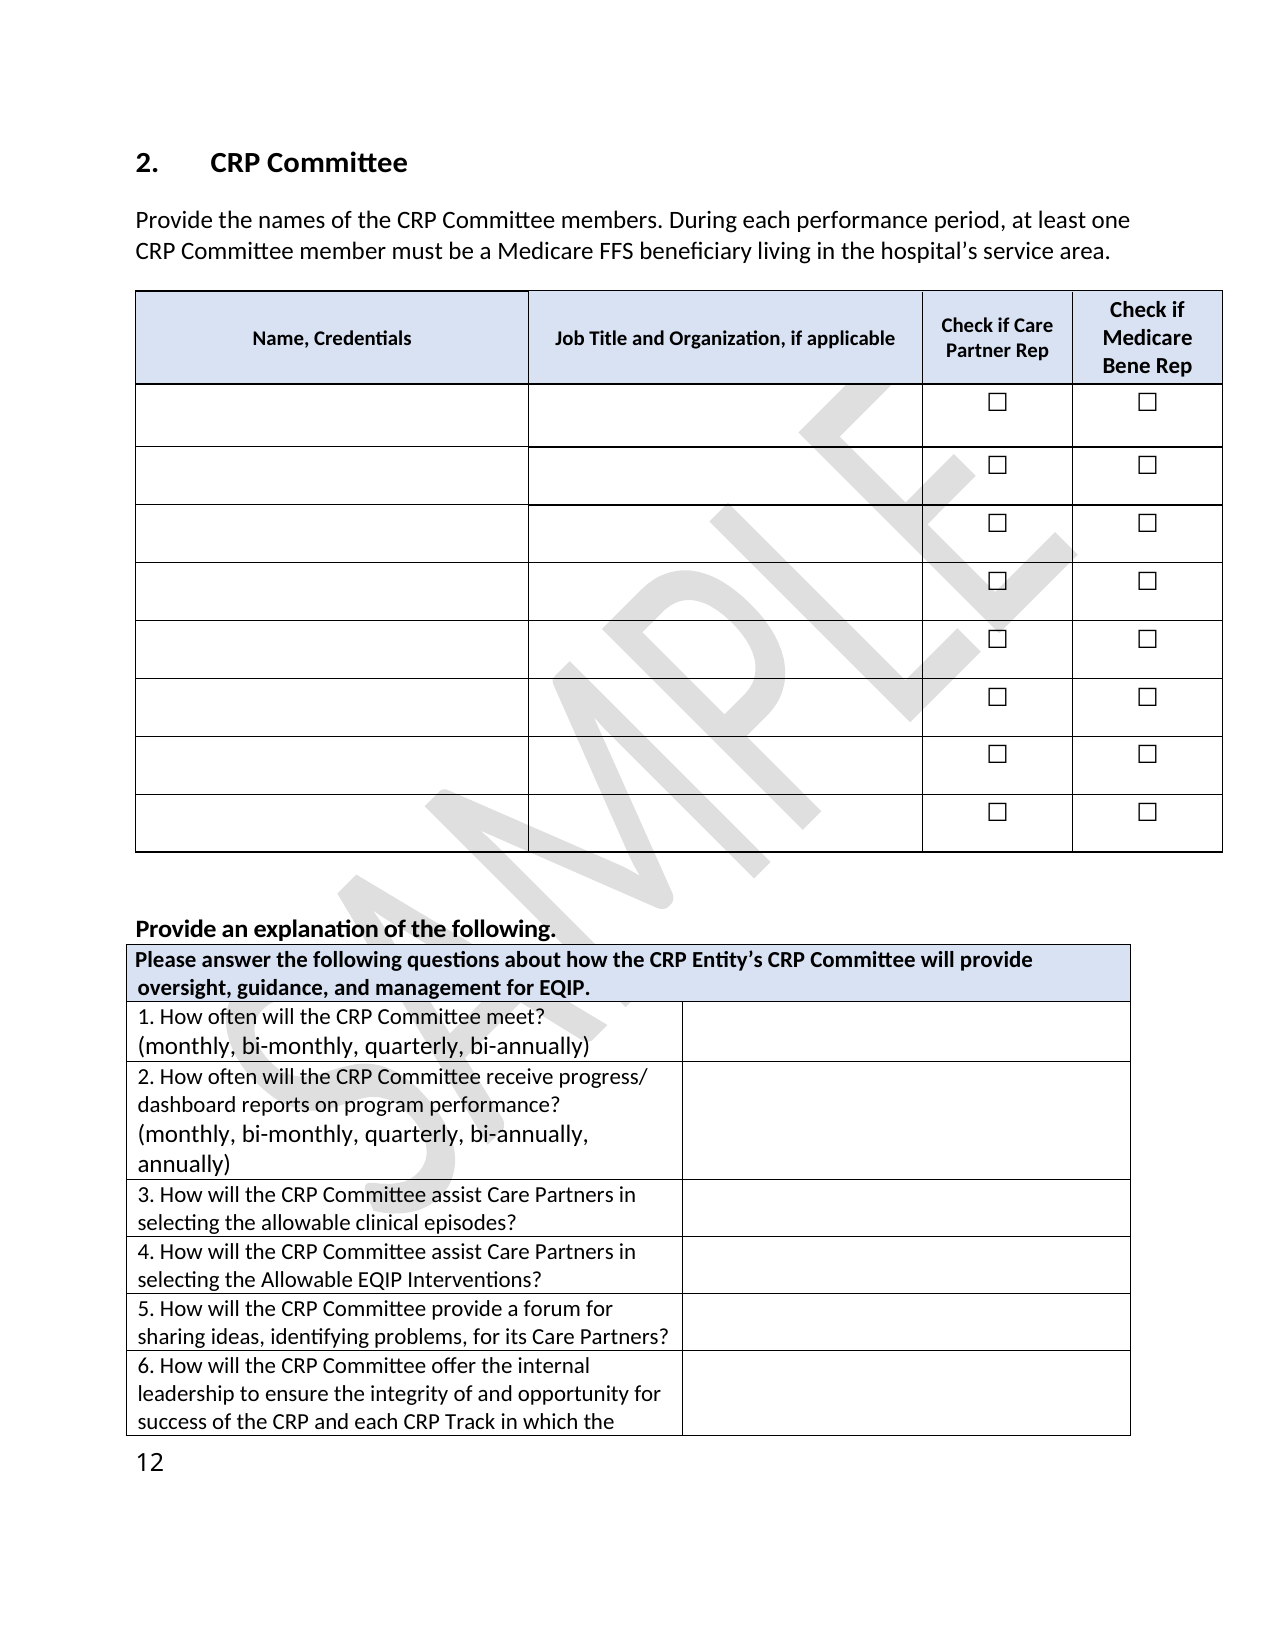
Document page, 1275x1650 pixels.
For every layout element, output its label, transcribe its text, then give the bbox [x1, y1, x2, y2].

table_header Check if Medicare Bene Rep [1073, 291, 1222, 383]
table_cell [136, 737, 528, 793]
table_cell [683, 1294, 1130, 1350]
table_cell [1073, 448, 1222, 504]
table_cell [1073, 563, 1222, 620]
table_cell 4. How will the CRP Committee assist Care Partners in selecting the Allowable EQIP Interventions? [127, 1237, 682, 1293]
table_cell [683, 1351, 1130, 1435]
table_cell [923, 795, 1072, 851]
table_cell 5. How will the CRP Committee provide a forum for sharing ideas, identifying problems, for its Care Partners? [127, 1294, 682, 1350]
table_cell [923, 506, 1072, 562]
table_cell [1073, 679, 1222, 736]
table_cell [136, 385, 528, 446]
table_cell 1. How often will the CRP Committee meet? (monthly, bi-monthly, quarterly, bi-annually) [127, 1002, 682, 1061]
table_cell [529, 679, 922, 736]
table_header Check if Care Partner Rep [923, 291, 1072, 383]
table_cell [529, 621, 922, 678]
table_header Name, Credentials [136, 292, 528, 383]
subtitle 2. CRP Committee [135, 144, 1139, 179]
table_cell [923, 385, 1072, 446]
table_cell [1073, 737, 1222, 793]
table_cell [1073, 506, 1222, 562]
table_cell [683, 1002, 1130, 1061]
text Provide an explanation of the following. [135, 914, 1139, 944]
table_cell [923, 737, 1072, 793]
table_cell [136, 563, 528, 620]
table_cell [136, 505, 528, 562]
table_cell [136, 621, 528, 678]
table_cell 3. How will the CRP Committee assist Care Partners in selecting the allowable clinical episodes? [127, 1180, 682, 1236]
table_cell [136, 795, 528, 851]
text Provide the names of the CRP Committee members. During each performance period, at least one CRP Committee member must be a Medicare FFS beneficiary living in the hospital’s service area. [135, 204, 1139, 265]
table_cell 2. How often will the CRP Committee receive progress/ dashboard reports on program performance? (monthly, bi-monthly, quarterly, bi-annually, annually) [127, 1062, 682, 1179]
table_cell [136, 679, 528, 736]
table_cell [1073, 385, 1222, 446]
table_cell [683, 1237, 1130, 1293]
table_cell [923, 679, 1072, 736]
table_cell [529, 385, 922, 446]
table_cell [923, 621, 1072, 678]
table_cell [529, 737, 922, 793]
table_cell [1073, 795, 1222, 851]
table_header Please answer the following questions about how the CRP Entity’s CRP Committee will provide oversight, guidance, and management for EQIP. [127, 945, 1130, 1001]
table_cell [136, 447, 528, 504]
table_cell [923, 448, 1072, 504]
table_cell [1073, 621, 1222, 678]
table_cell [923, 563, 1072, 620]
table_header Job Title and Organization, if applicable [529, 291, 922, 383]
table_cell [127, 1351, 682, 1435]
table_cell [683, 1062, 1130, 1179]
table_cell [529, 506, 922, 562]
table_cell [683, 1180, 1130, 1236]
table_cell [529, 563, 922, 620]
table_cell [529, 795, 922, 851]
table_cell [529, 448, 922, 504]
